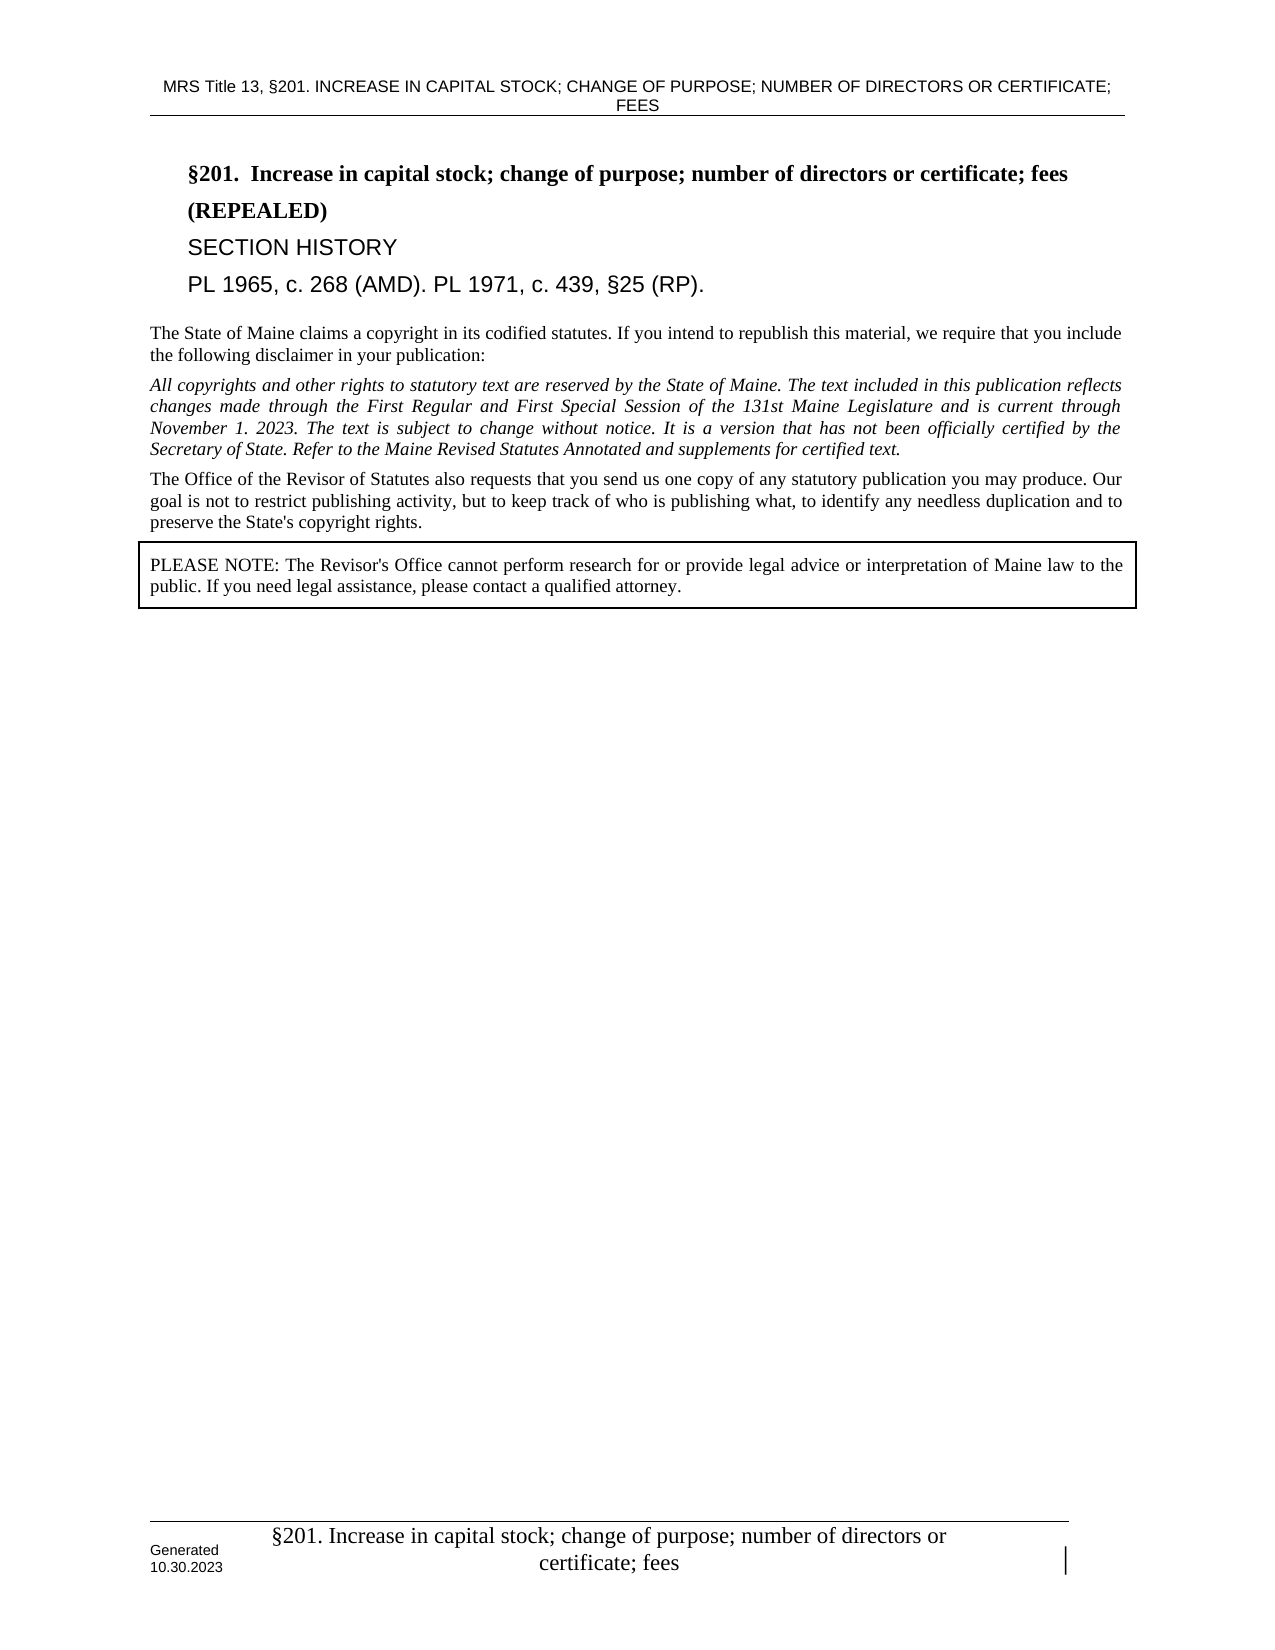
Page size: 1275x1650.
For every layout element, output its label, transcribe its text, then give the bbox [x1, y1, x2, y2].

text (REPEALED) [187, 197, 1125, 223]
text PLEASE NOTE: The Revisor's Office cannot perform research for or provide legal advice or interpretation of Maine law to the public. If you need legal assistance, please contact a qualified attorney. [140, 543, 1135, 607]
text All copyrights and other rights to statutory text are reserved by the State of Maine. The text included in this publication reflects changes made through the First Regular and First Special Session of the 131st Maine Legislature and is current through November 1. 2023 . The text is subject to change without notice. It is a version that has not been officially certified by the Secretary of State. Refer to the Maine Revised Statutes Annotated and supplements for certified text. [150, 373, 1125, 460]
text The State of Maine claims a copyright in its codified statutes. If you intend to republish this material, we require that you include the following disclaimer in your publication: [150, 322, 1125, 365]
text PL 1965, c. 268 (AMD). PL 1971, c. 439, §25 (RP). [187, 271, 1125, 297]
text The Office of the Revisor of Statutes also requests that you send us one copy of any statutory publication you may produce. Our goal is not to restrict publishing activity, but to keep track of who is publishing what, to identify any needless duplication and to preserve the State's copyright rights. [150, 468, 1125, 533]
text SECTION HISTORY [187, 234, 1125, 260]
text §201. Increase in capital stock; change of purpose; number of directors or certificate; fees [187, 160, 1125, 187]
